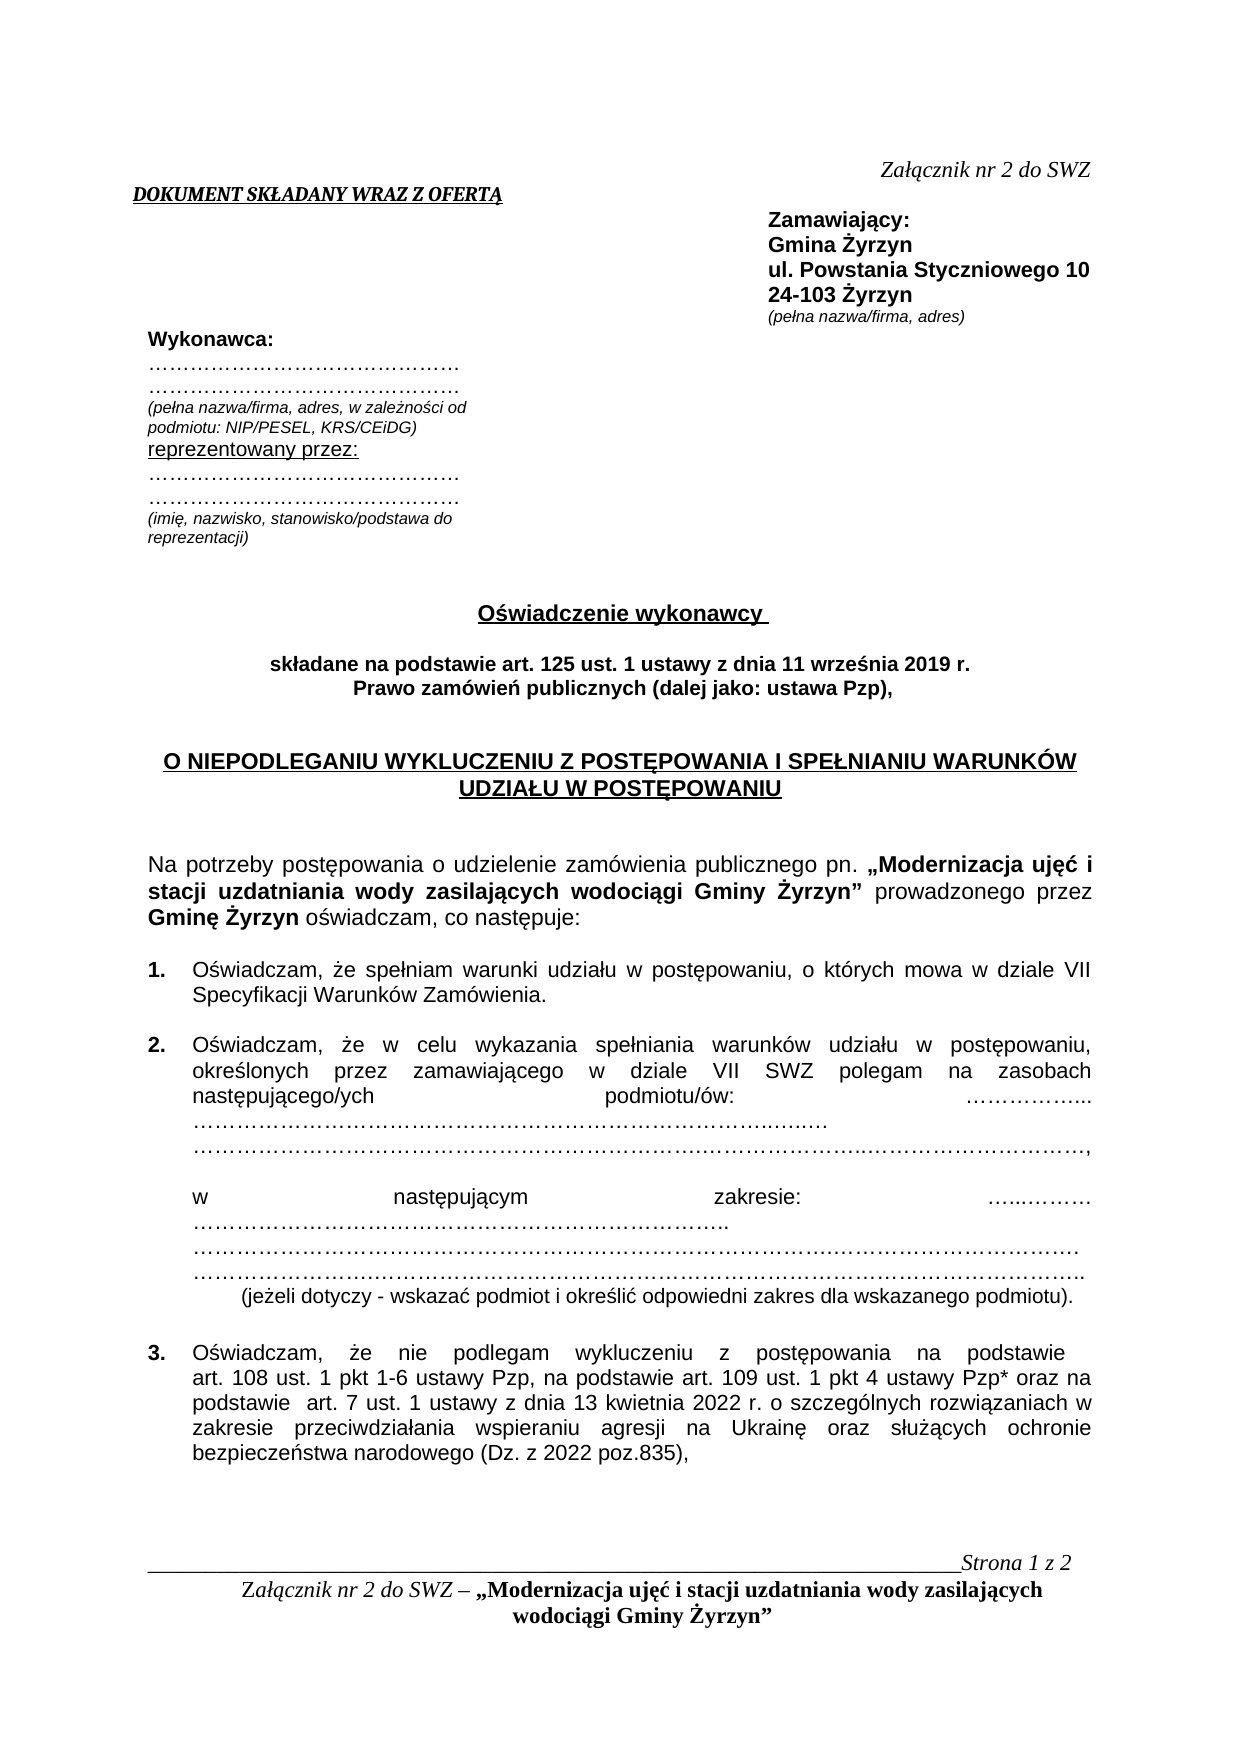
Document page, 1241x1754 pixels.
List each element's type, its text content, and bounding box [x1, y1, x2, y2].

text (pełna nazwa/firma, adres, w zależności od podmiotu: NIP/PESEL, KRS/CEiDG) [148, 398, 472, 437]
text DOKUMENT SKŁADANY WRAZ Z OFERTĄ [133, 182, 1093, 206]
text ……………………………………………………………………………… [148, 350, 472, 398]
list (jeżeli dotyczy - wskazać podmiot i określić odpowiedni zakres dla wskazanego podmiotu). [223, 1284, 1093, 1308]
text Na potrzeby postępowania o udzielenie zamówienia publicznego pn. „Modernizacja ujęć i stacji uzdatniania wody zasilających wodociągi Gminy Żyrzyn” prowadzonego przez Gminę Żyrzyn oświadczam, co następuje: [148, 851, 1093, 930]
text Gmina Żyrzyn [768, 232, 1093, 257]
text Zamawiający: [694, 206, 1093, 232]
text O NIEPODLEGANIU WYKLUCZENIU Z POSTĘPOWANIA I SPEŁNIANIU WARUNKÓW UDZIAŁU W POSTĘPOWANIU [148, 748, 1093, 801]
list Oświadczam, że nie podlegam wykluczeniu z postępowania na podstawie art. 108 ust. 1 pkt 1-6 ustawy Pzp, na podstawie art. 109 ust. 1 pkt 4 ustawy Pzp* oraz na podstawie art. 7 ust. 1 ustawy z dnia 13 kwietnia 2022 r. o szczególnych rozwiązaniach w zakresie przeciwdziałania wspieraniu agresji na Ukrainę oraz służących ochronie bezpieczeństwa narodowego (Dz. z 2022 poz.835), [148, 1339, 1093, 1465]
text Prawo zamówień publicznych (dalej jako: ustawa Pzp), [148, 676, 1093, 700]
text ……………………………………………………………………………… [148, 461, 472, 508]
text 24-103 Żyrzyn [768, 282, 1093, 307]
list Oświadczam, że w celu wykazania spełniania warunków udziału w postępowaniu, określonych przez zamawiającego w dziale VII SWZ polegam na zasobach następującego/ych podmiotu/ów: ……………...……………………………………………………………………..…..… …………………………………………………………….…………………..…………………………, w następującym zakresie: …...……… ……………………………………………………………….. …………………………………………………………………………….…………………………….…………………….…………………………………………………………………………………….. [148, 1032, 1093, 1284]
text Wykonawca: [148, 326, 1093, 350]
text (imię, nazwisko, stanowisko/podstawa do reprezentacji) [148, 508, 472, 547]
text Załącznik nr 2 do SWZ [694, 156, 1093, 182]
list Oświadczam, że spełniam warunki udziału w postępowaniu, o których mowa w dziale VII Specyfikacji Warunków Zamówienia. [148, 957, 1093, 1007]
text (pełna nazwa/firma, adres) [768, 307, 1093, 326]
text składane na podstawie art. 125 ust. 1 ustawy z dnia 11 września 2019 r. [148, 652, 1093, 676]
text Oświadczenie wykonawcy [148, 599, 1093, 626]
text ul. Powstania Styczniowego 10 [768, 257, 1093, 282]
text reprezentowany przez: [148, 437, 1093, 461]
